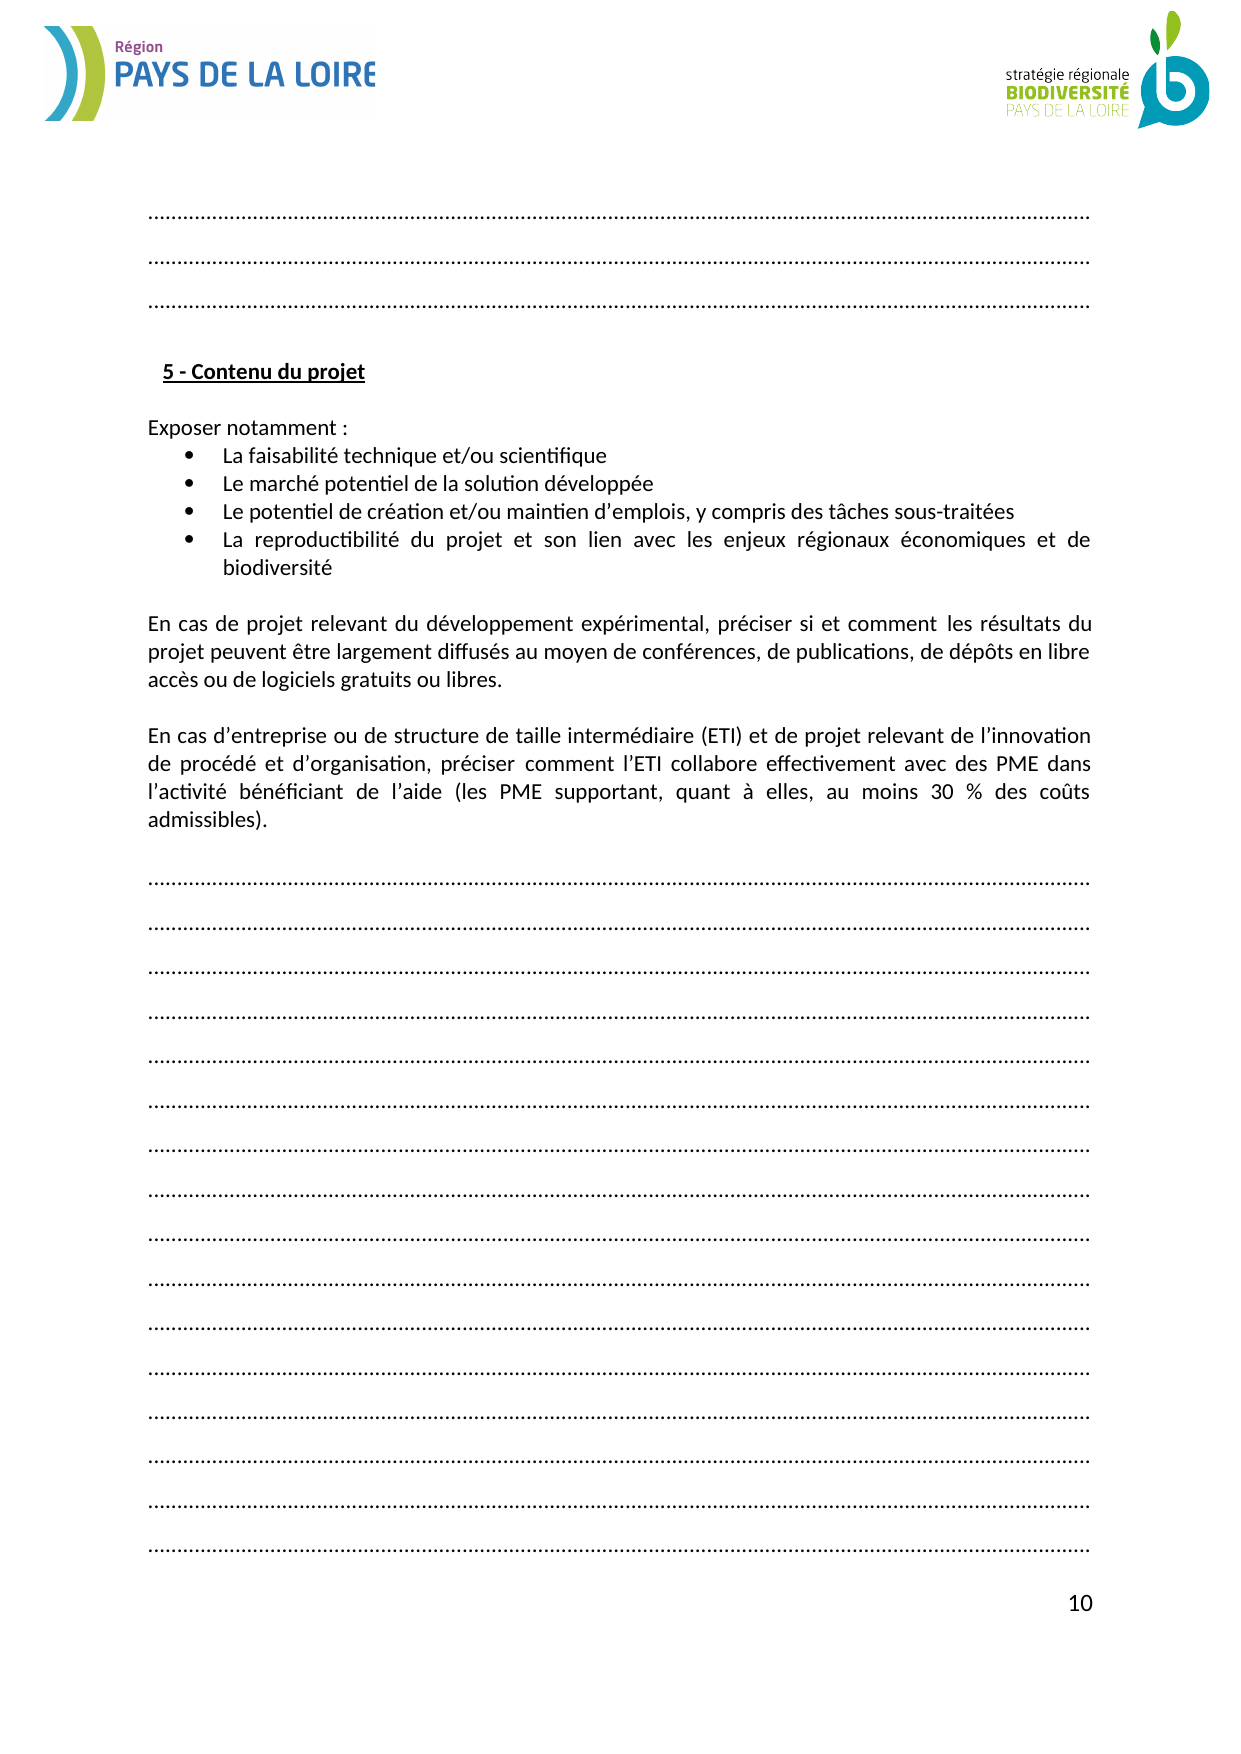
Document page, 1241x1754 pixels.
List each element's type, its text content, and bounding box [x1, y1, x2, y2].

list Le marché potentiel de la solution développée [185, 469, 1093, 497]
text En cas de projet relevant du développement expérimental, préciser si et comment les résultats du projet peuvent être largement diffusés au moyen de conférences, de publications, de dépôts en libre accès ou de logiciels gratuits ou libres. [148, 609, 1093, 693]
text Exposer notamment : [148, 413, 1093, 441]
list La faisabilité technique et/ou scientifique [185, 441, 1093, 469]
text En cas d’entreprise ou de structure de taille intermédiaire (ETI) et de projet relevant de l’innovation de procédé et d’organisation, préciser comment l’ETI collabore effectivement avec des PME dans l’activité bénéficiant de l’aide (les PME supportant, quant à elles, au moins 30 % des coûts admissibles). [148, 721, 1093, 833]
picture [43, 26, 375, 121]
picture [1006, 11, 1210, 129]
list Le potentiel de création et/ou maintien d’emplois, y compris des tâches sous-traitées [185, 497, 1093, 525]
text 5 - Contenu du projet [162, 357, 1093, 385]
list La reproductibilité du projet et son lien avec les enjeux régionaux économiques et de biodiversité [185, 525, 1093, 581]
